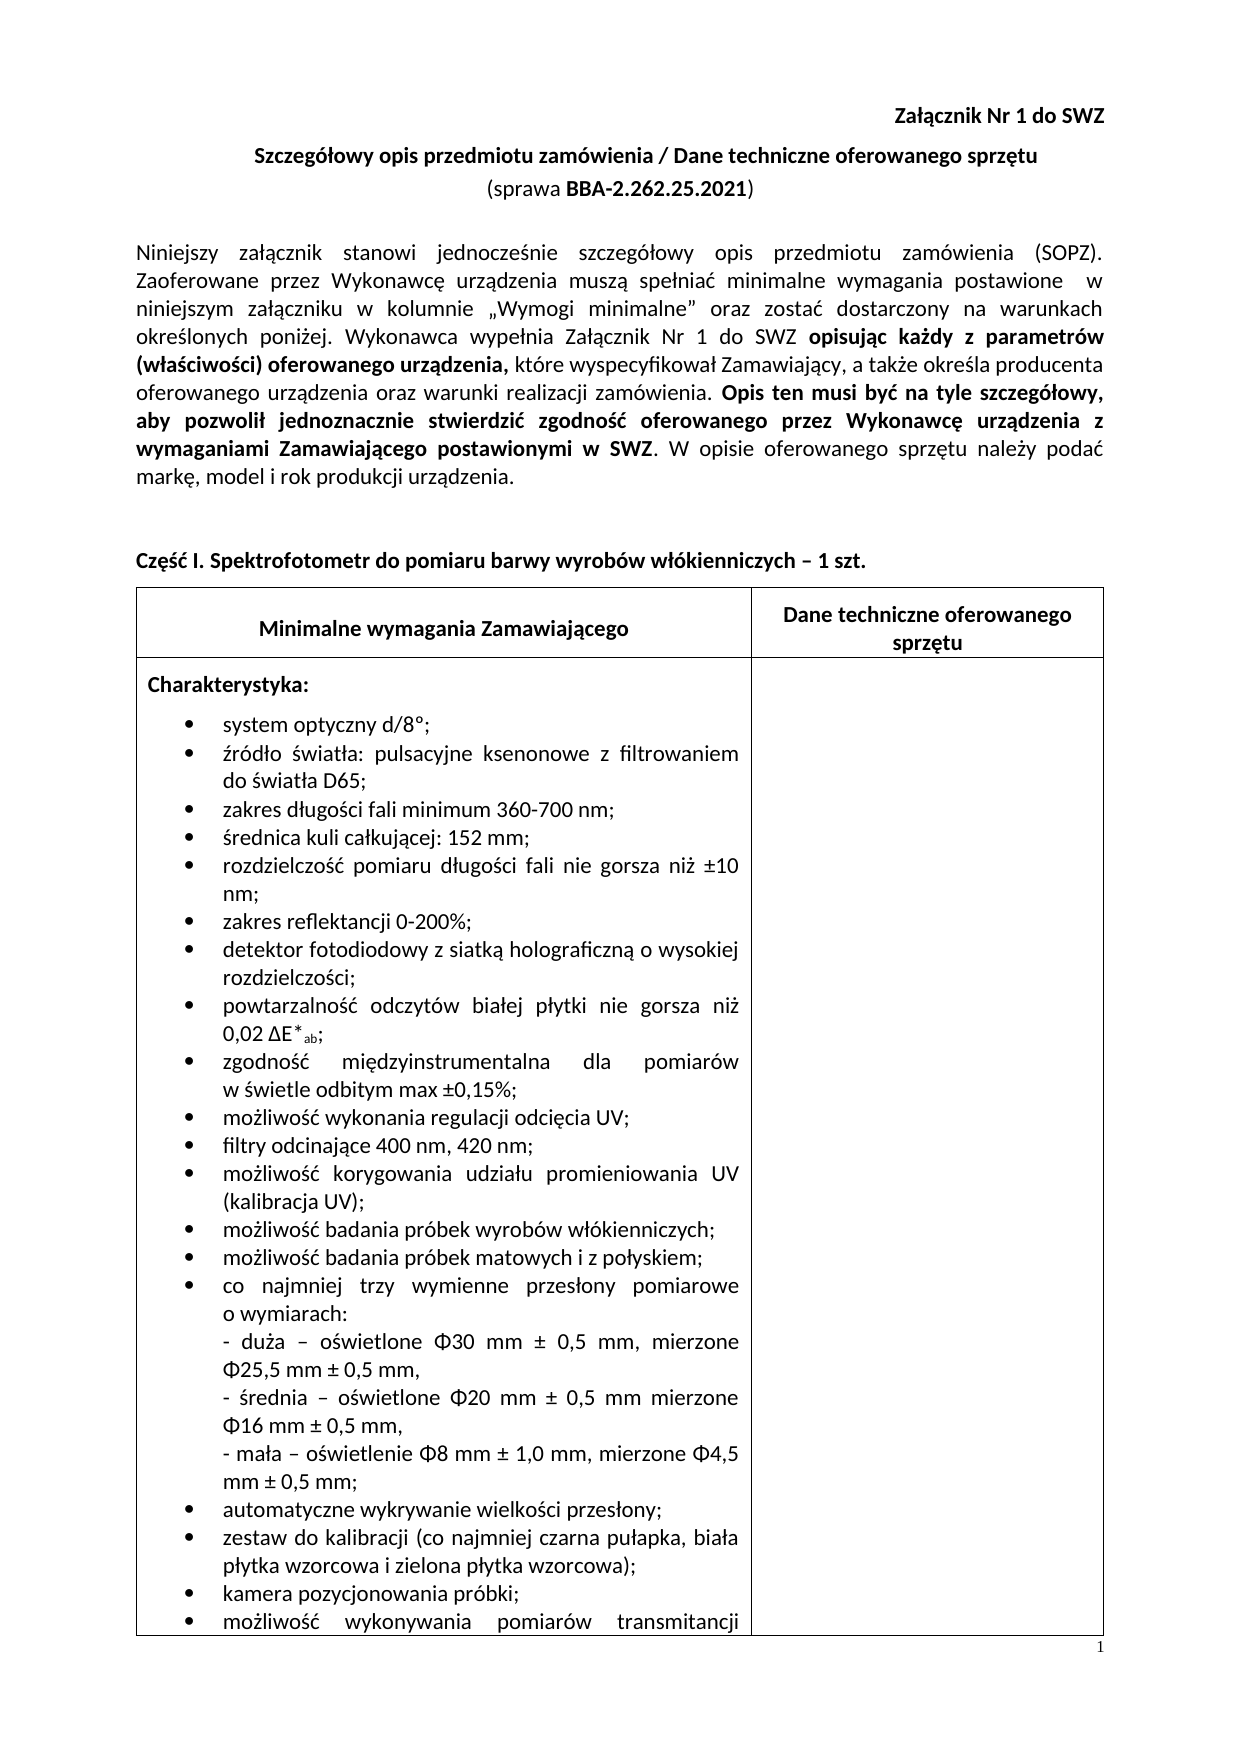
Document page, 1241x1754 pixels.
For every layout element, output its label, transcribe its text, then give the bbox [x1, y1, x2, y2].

text Niniejszy załącznik stanowi jednocześnie szczegółowy opis przedmiotu zamówienia (SOPZ). Zaoferowane przez Wykonawcę urządzenia muszą spełniać minimalne wymagania postawione w niniejszym załączniku w kolumnie „Wymogi minimalne” oraz zostać dostarczony na warunkach określonych poniżej. Wykonawca wypełnia Załącznik Nr 1 do SWZ opisując każdy z parametrów (właściwości) oferowanego urządzenia, które wyspecyfikował Zamawiający, a także określa producenta oferowanego urządzenia oraz warunki realizacji zamówienia. Opis ten musi być na tyle szczegółowy, aby pozwolił jednoznacznie stwierdzić zgodność oferowanego przez Wykonawcę urządzenia z wymaganiami Zamawiającego postawionymi w SWZ. W opisie oferowanego sprzętu należy podać markę, model i rok produkcji urządzenia. [136, 238, 1104, 490]
table_header Dane techniczne oferowanego sprzętu [752, 588, 1103, 657]
table_header Minimalne wymagania Zamawiającego [137, 588, 751, 657]
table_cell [137, 658, 751, 1635]
text (sprawa BBA-2.262.25.2021) [136, 174, 1104, 202]
text Załącznik Nr 1 do SWZ [799, 101, 1104, 129]
text Szczegółowy opis przedmiotu zamówienia / Dane techniczne oferowanego sprzętu [188, 142, 1104, 170]
text Część I. Spektrofotometr do pomiaru barwy wyrobów włókienniczych – 1 szt. [136, 546, 1104, 574]
table_cell [752, 658, 1103, 1635]
